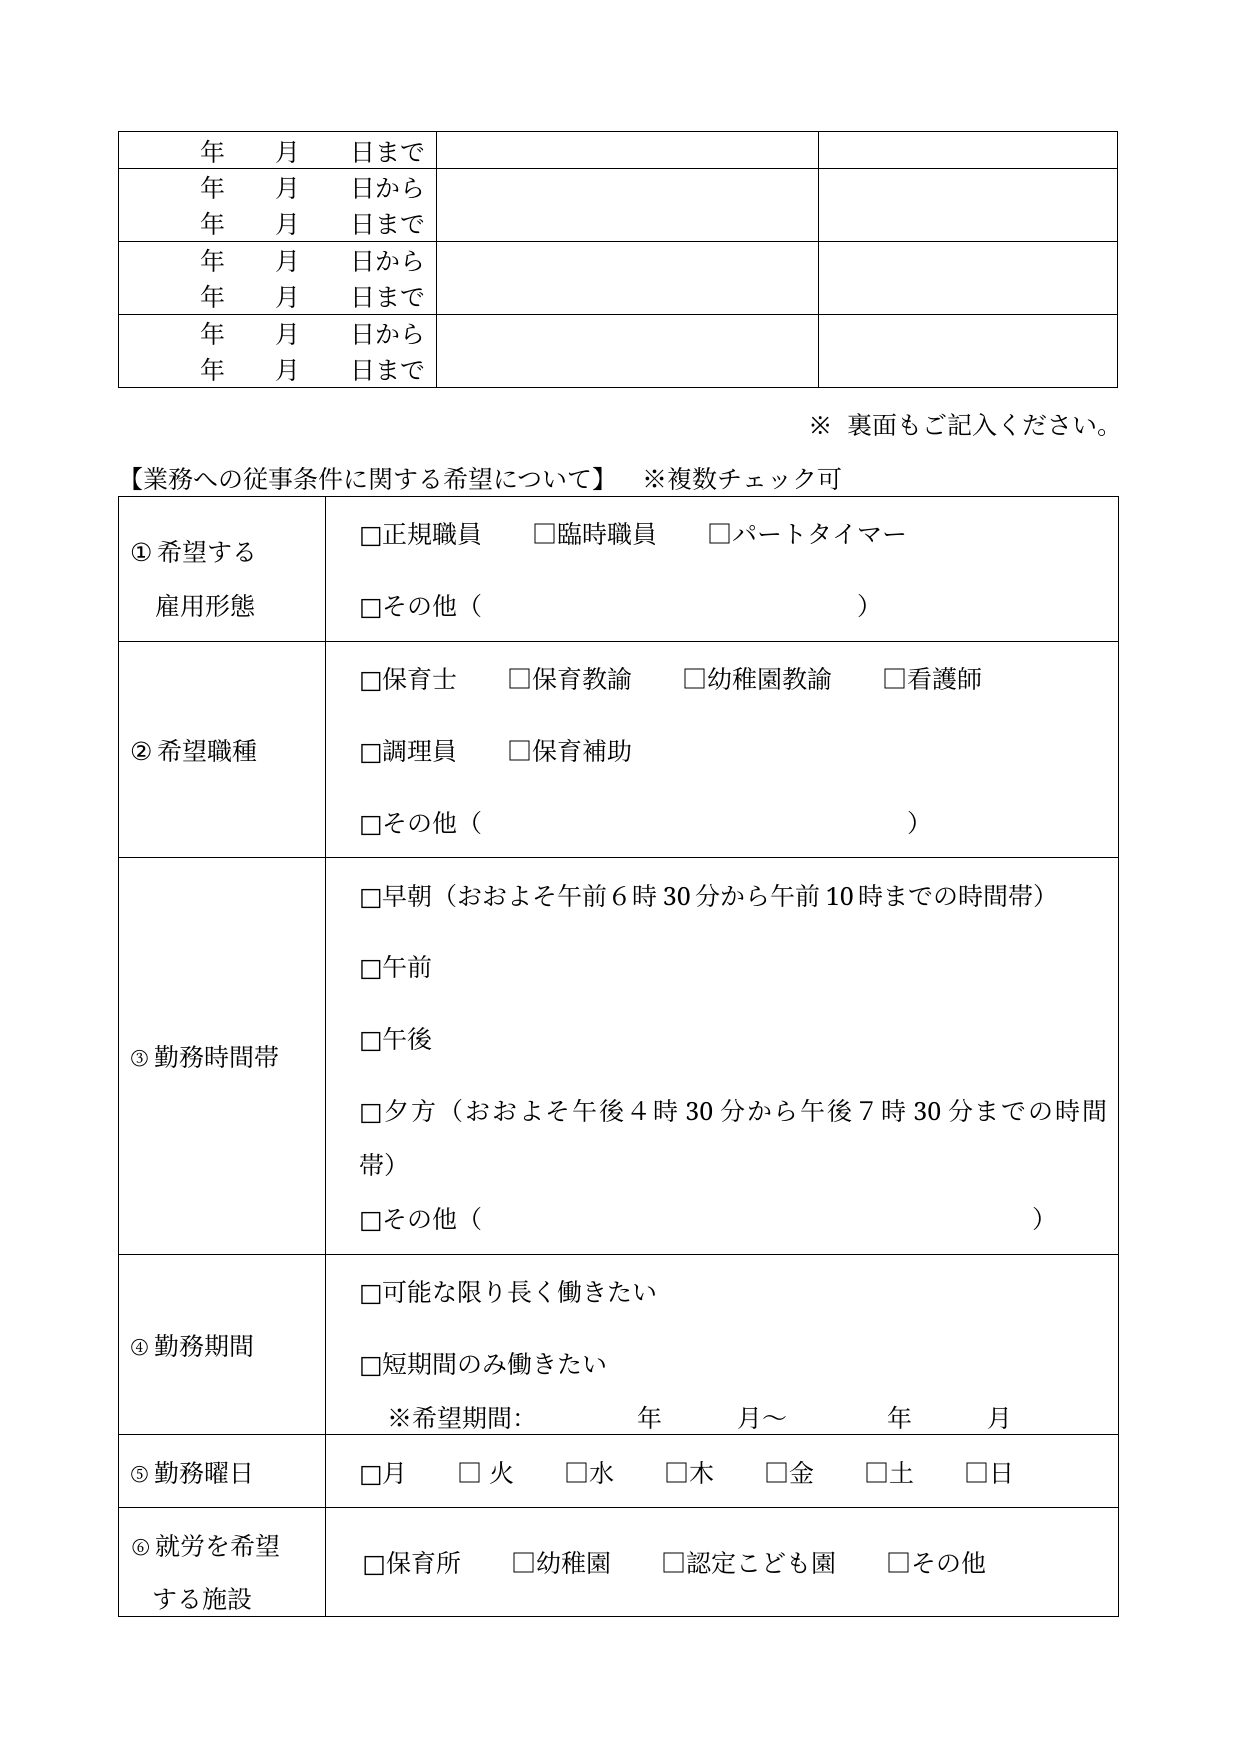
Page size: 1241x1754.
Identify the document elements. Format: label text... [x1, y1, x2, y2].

table_cell [437, 242, 818, 314]
table_cell 年 月 日から 年 月 日まで [119, 315, 436, 387]
text 【業務への従事条件に関する希望について】 ※複数チェック可 [118, 460, 1122, 496]
list 裏面もご記入ください。 [118, 388, 1122, 460]
table_cell 年 月 日から 年 月 日まで [119, 132, 436, 168]
table_cell ②希望職種 [119, 642, 325, 857]
table_cell □可能な限り長く働きたい □短期間のみ働きたい ※希望期間： 年 月～ 年 月 [326, 1255, 1118, 1434]
table_header □正規職員 □臨時職員 □パートタイマー □その他（ ） [326, 497, 1118, 641]
table_cell [437, 169, 818, 241]
table_cell 年 月 日から 年 月 日まで [119, 169, 436, 241]
table_cell [819, 315, 1117, 387]
table_cell [437, 315, 818, 387]
table_cell [819, 132, 1117, 168]
table_cell □早朝（おおよそ午前６時30分から午前10時までの時間帯） □午前 □午後 □夕方（おおよそ午後４時30分から午後７時30分までの時間帯） □その他（ ） [326, 858, 1118, 1253]
table_cell □月 □ 火 □水 □木 □金 □土 □日 [326, 1435, 1118, 1507]
table_cell [437, 132, 818, 168]
table_cell [819, 169, 1117, 241]
table_cell [819, 242, 1117, 314]
table_cell □保育士 □保育教諭 □幼稚園教諭 □看護師 □調理員 □保育補助 □その他（ ） [326, 642, 1118, 857]
table_header ①希望する 雇用形態 [119, 497, 325, 641]
table_cell ④勤務期間 [119, 1255, 325, 1434]
table_cell ③勤務時間帯 [119, 858, 325, 1253]
table_cell 年 月 日から 年 月 日まで [119, 242, 436, 314]
table_cell ⑥就労を希望 する施設 [119, 1508, 325, 1616]
table_cell ⑤勤務曜日 [119, 1435, 325, 1507]
table_cell □保育所 □幼稚園 □認定こども園 □その他 [326, 1508, 1118, 1616]
